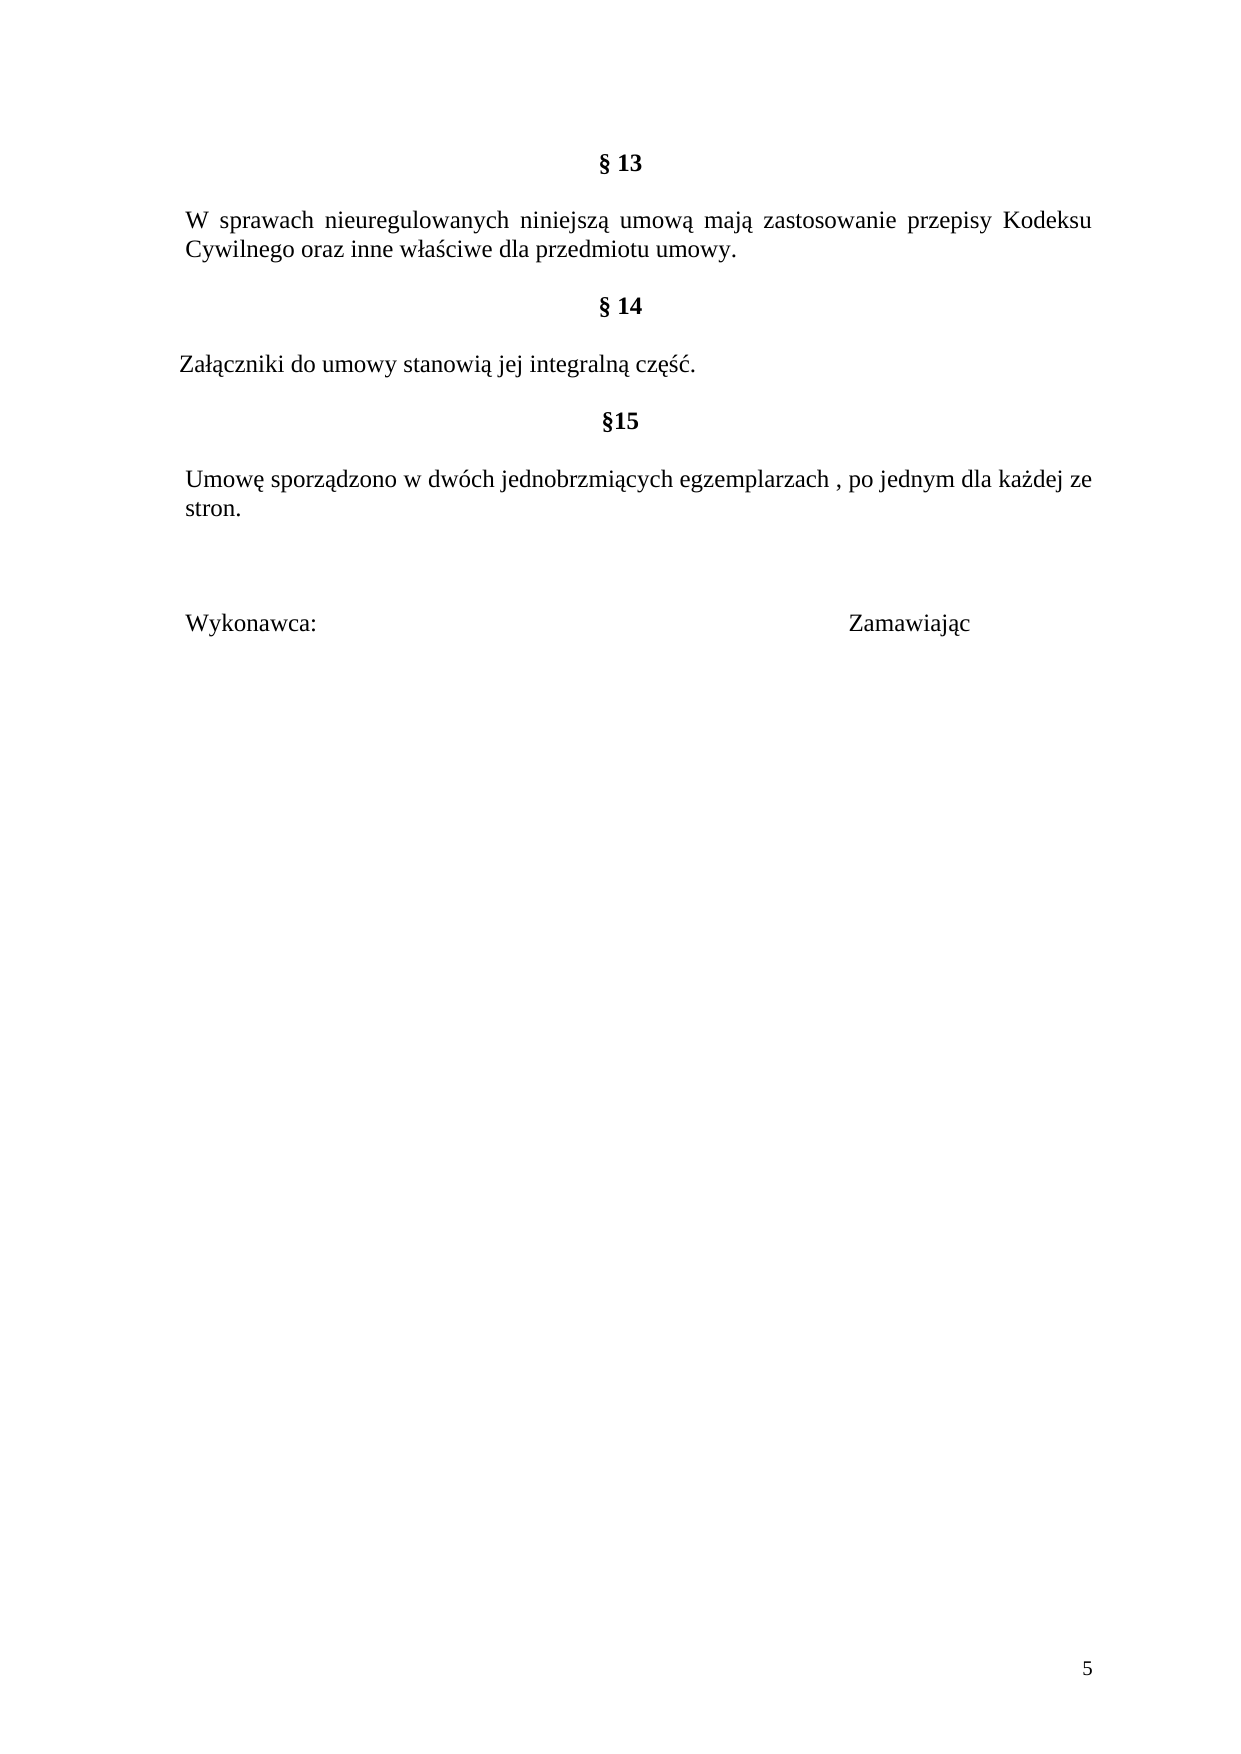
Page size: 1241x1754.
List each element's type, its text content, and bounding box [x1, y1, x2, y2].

text §15 [148, 406, 1093, 435]
text Umowę sporządzono w dwóch jednobrzmiących egzemplarzach , po jednym dla każdej ze stron. [185, 464, 1093, 521]
text § 13 [148, 148, 1093, 176]
text § 14 [148, 291, 1093, 320]
text W sprawach nieuregulowanych niniejszą umową mają zastosowanie przepisy Kodeksu Cywilnego oraz inne właściwe dla przedmiotu umowy. [185, 205, 1093, 263]
text Załączniki do umowy stanowią jej integralną część. [148, 349, 1093, 378]
text Wykonawca: Zamawiając [185, 608, 1093, 636]
